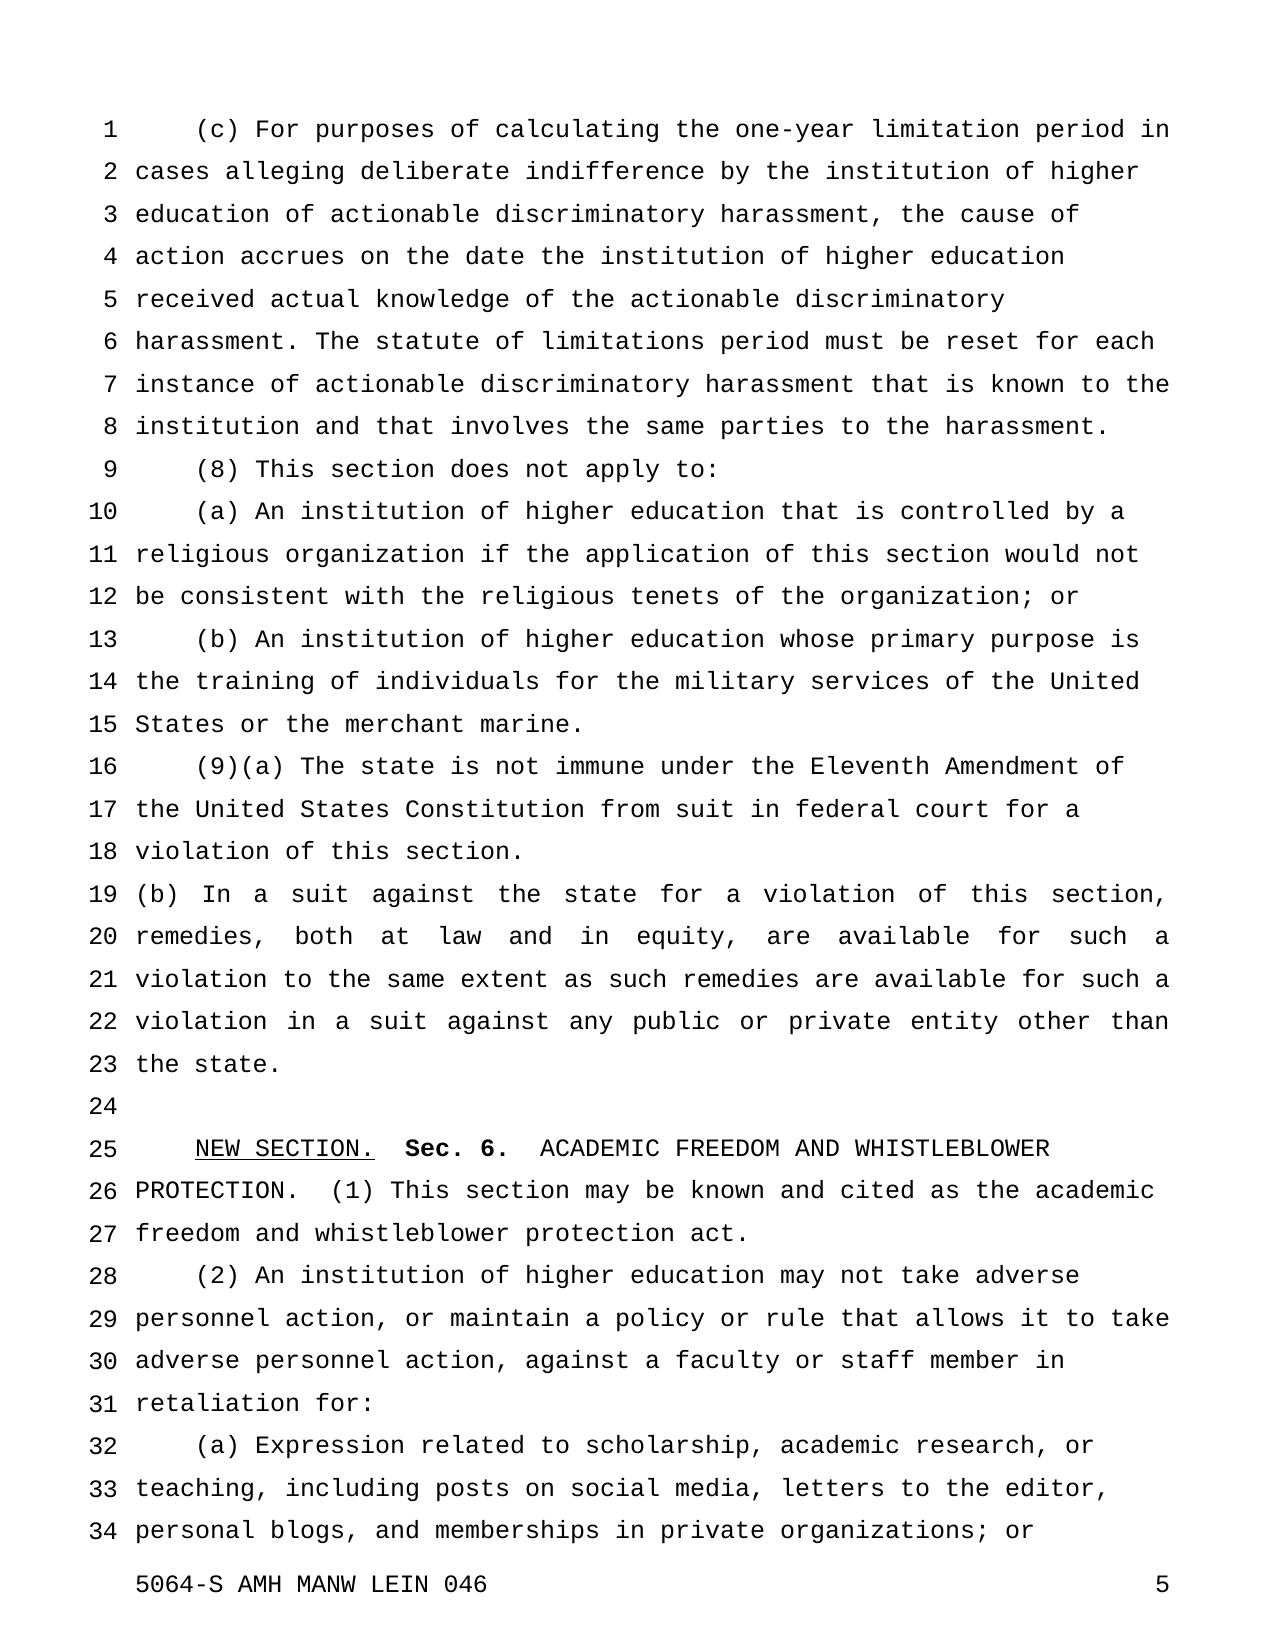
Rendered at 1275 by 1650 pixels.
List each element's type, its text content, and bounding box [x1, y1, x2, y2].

text NEW SECTION. Sec. 6. ACADEMIC FREEDOM AND WHISTLEBLOWER PROTECTION. (1) This section may be known and cited as the academic freedom and whistleblower protection act. [135, 1122, 1170, 1250]
text (2) An institution of higher education may not take adverse personnel action, or maintain a policy or rule that allows it to take adverse personnel action, against a faculty or staff member in retaliation for: [135, 1250, 1170, 1420]
text (b) In a suit against the state for a violation of this section, remedies, both at law and in equity, are available for such a violation to the same extent as such remedies are available for such a violation in a suit against any public or private entity other than the state. [135, 868, 1170, 1081]
text (a) An institution of higher education that is controlled by a religious organization if the application of this section would not be consistent with the religious tenets of the organization; or [135, 486, 1170, 613]
text (a) Expression related to scholarship, academic research, or teaching, including posts on social media, letters to the editor, personal blogs, and memberships in private organizations; or [135, 1420, 1170, 1547]
text (8) This section does not apply to: [135, 443, 1170, 486]
text (9)(a) The state is not immune under the Eleventh Amendment of the United States Constitution from suit in federal court for a violation of this section. [135, 741, 1170, 868]
text (c) For purposes of calculating the one-year limitation period in cases alleging deliberate indifference by the institution of higher education of actionable discriminatory harassment, the cause of action accrues on the date the institution of higher education received actual knowledge of the actionable discriminatory harassment. The statute of limitations period must be reset for each instance of actionable discriminatory harassment that is known to the institution and that involves the same parties to the harassment. [135, 103, 1170, 443]
text (b) An institution of higher education whose primary purpose is the training of individuals for the military services of the United States or the merchant marine. [135, 613, 1170, 741]
